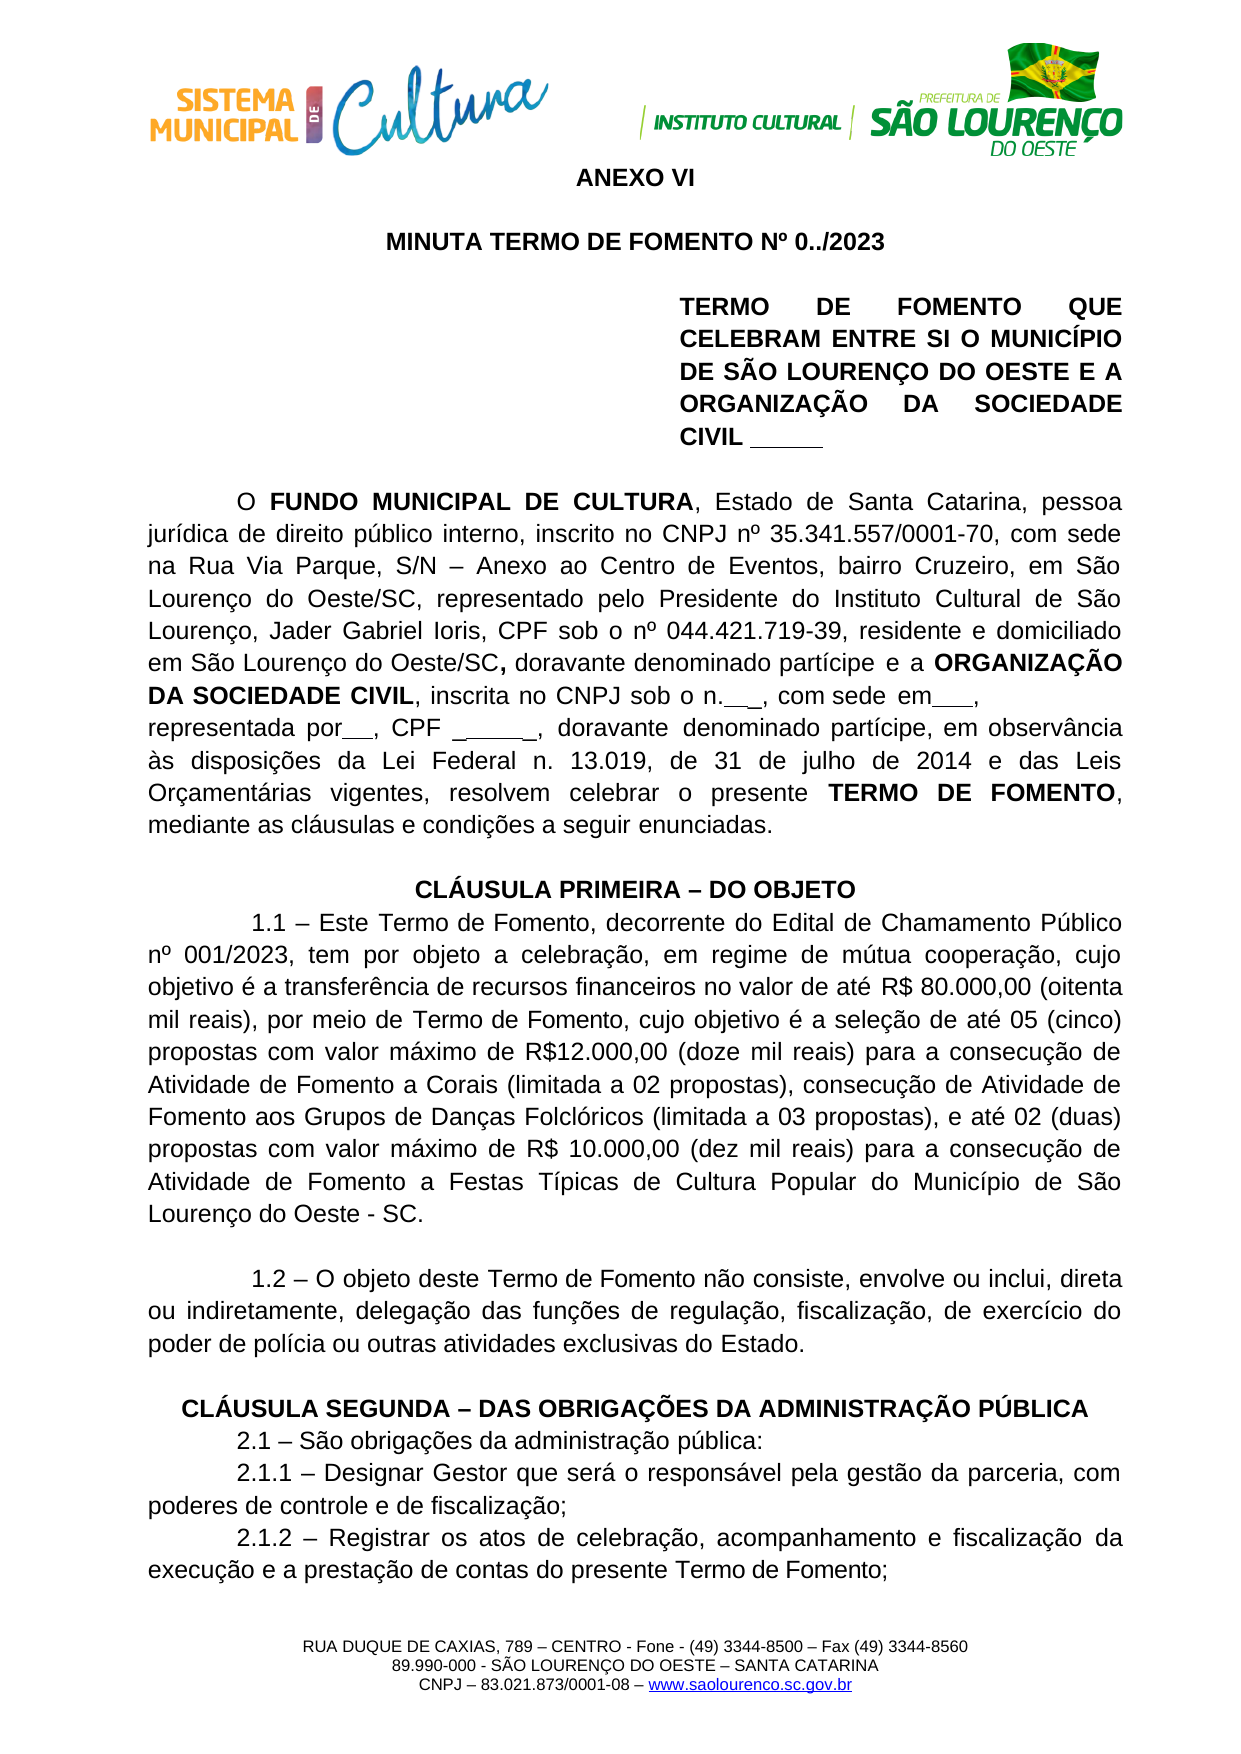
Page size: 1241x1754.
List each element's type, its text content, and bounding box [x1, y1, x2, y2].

text CLÁUSULA SEGUNDA – DAS OBRIGAÇÕES DA ADMINISTRAÇÃO PÚBLICA [148, 1393, 1123, 1422]
text ANEXO VI [148, 162, 1123, 191]
text 2.1.1 – Designar Gestor que será o responsável pela gestão da parceria, com poderes de controle e de fiscalização; [148, 1458, 1123, 1519]
text 1.1 – Este Termo de Fomento, decorrente do Edital de Chamamento Público nº 001/2023, tem por objeto a celebração, em regime de mútua cooperação, cujo objetivo é a transferência de recursos financeiros no valor de até R$ 80.000,00 (oitenta mil reais), por meio de Termo de Fomento, cujo objetivo é a seleção de até 05 (cinco) propostas com valor máximo de R$12.000,00 (doze mil reais) para a consecução de Atividade de Fomento a Corais (limitada a 02 propostas), consecução de Atividade de Fomento aos Grupos de Danças Folclóricos (limitada a 03 propostas), e até 02 (duas) propostas com valor máximo de R$ 10.000,00 (dez mil reais) para a consecução de Atividade de Fomento a Festas Típicas de Cultura Popular do Município de São Lourenço do Oeste - SC. [148, 908, 1123, 1228]
picture [639, 43, 1123, 156]
text 2.1 – São obrigações da administração pública: [148, 1426, 1123, 1455]
text TERMO DE FOMENTO QUE CELEBRAM ENTRE SI O MUNICÍPIO DE SÃO LOURENÇO DO OESTE E A ORGANIZAÇÃO DA SOCIEDADE CIVIL [679, 292, 1123, 450]
text 2.1.2 – Registrar os atos de celebração, acompanhamento e fiscalização da execução e a prestação de contas do presente Termo de Fomento; [148, 1523, 1123, 1584]
text MINUTA TERMO DE FOMENTO Nº 0../2023 [148, 227, 1123, 256]
text CLÁUSULA PRIMEIRA – DO OBJETO [148, 875, 1123, 904]
text 1.2 – O objeto deste Termo de Fomento não consiste, envolve ou inclui, direta ou indiretamente, delegação das funções de regulação, fiscalização, de exercício do poder de polícia ou outras atividades exclusivas do Estado. [148, 1264, 1123, 1357]
text O FUNDO MUNICIPAL DE CULTURA, Estado de Santa Catarina, pessoa jurídica de direito público interno, inscrito no CNPJ nº 35.341.557/0001-70, com sede na Rua Via Parque, S/N – Anexo ao Centro de Eventos, bairro Cruzeiro, em São Lourenço do Oeste/SC, representado pelo Presidente do Instituto Cultural de São Lourenço, Jader Gabriel Ioris, CPF sob o nº 044.421.719-39, residente e domiciliado em São Lourenço do Oeste/SC, doravante denominado partícipe e a ORGANIZAÇÃO DA SOCIEDADE CIVIL, inscrita no CNPJ sob o n. _, com sede em , representada por , CPF _ _, doravante denominado partícipe, em observância às disposições da Lei Federal n. 13.019, de 31 de julho de 2014 e das Leis Orçamentárias vigentes, resolvem celebrar o presente TERMO DE FOMENTO, mediante as cláusulas e condições a seguir enunciadas. [148, 486, 1123, 839]
picture [150, 65, 549, 156]
